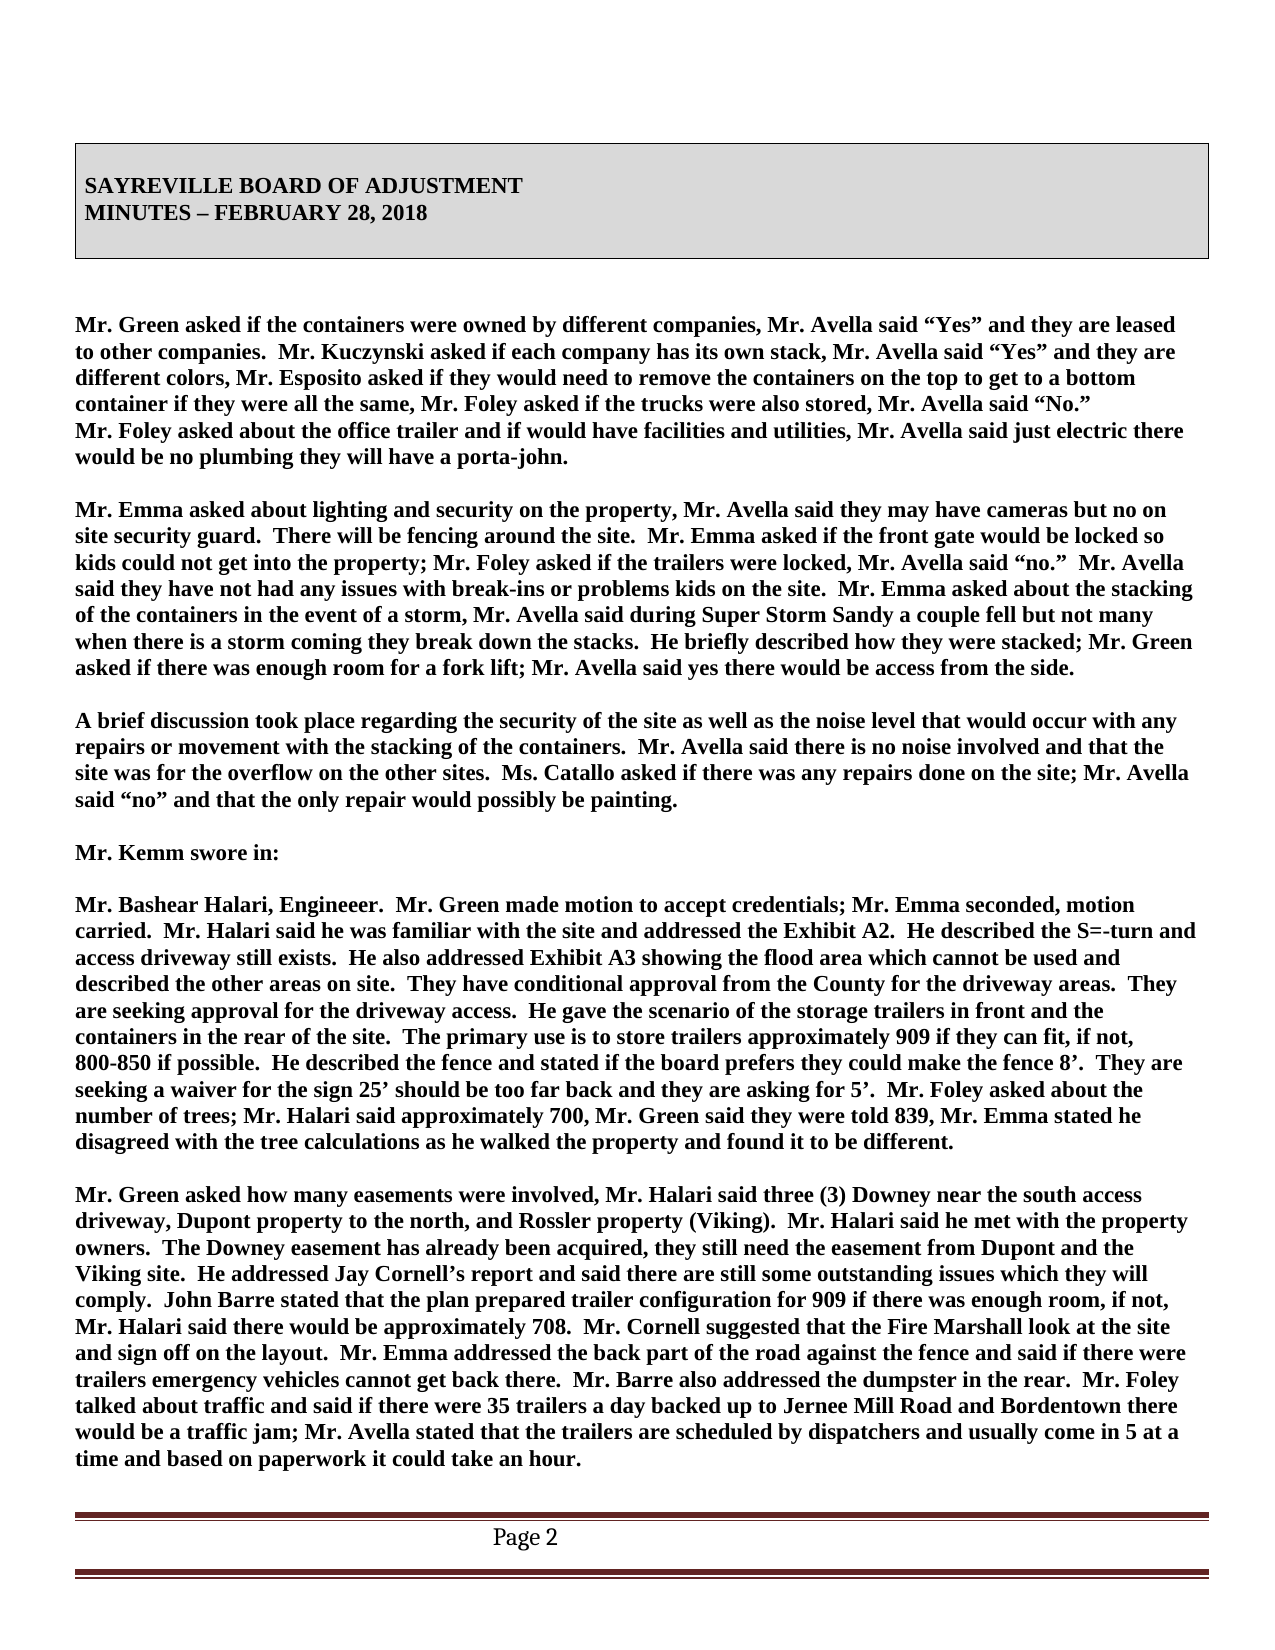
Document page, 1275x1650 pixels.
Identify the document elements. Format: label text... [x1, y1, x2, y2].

text Mr. Emma asked about lighting and security on the property, Mr. Avella said they may have cameras but no on site security guard. There will be fencing around the site. Mr. Emma asked if the front gate would be locked so kids could not get into the property; Mr. Foley asked if the trailers were locked, Mr. Avella said “no.” Mr. Avella said they have not had any issues with break-ins or problems kids on the site. Mr. Emma asked about the stacking of the containers in the event of a storm, Mr. Avella said during Super Storm Sandy a couple fell but not many when there is a storm coming they break down the stacks. He briefly described how they were stacked; Mr. Green asked if there was enough room for a fork lift; Mr. Avella said yes there would be access from the side. [75, 496, 1199, 680]
text Mr. Green asked if the containers were owned by different companies, Mr. Avella said “Yes” and they are leased to other companies. Mr. Kuczynski asked if each company has its own stack, Mr. Avella said “Yes” and they are different colors, Mr. Esposito asked if they would need to remove the containers on the top to get to a bottom container if they were all the same, Mr. Foley asked if the trucks were also stored, Mr. Avella said “No.” [75, 311, 1199, 417]
text A brief discussion took place regarding the security of the site as well as the noise level that would occur with any repairs or movement with the stacking of the containers. Mr. Avella said there is no noise involved and that the site was for the overflow on the other sites. Ms. Catallo asked if there was any repairs done on the site; Mr. Avella said “no” and that the only repair would possibly be painting. [75, 707, 1199, 812]
text 800-850 if possible. He described the fence and stated if the board prefers they could make the fence 8’. They are seeking a waiver for the sign 25’ should be too far back and they are asking for 5’. Mr. Foley asked about the number of trees; Mr. Halari said approximately 700, Mr. Green said they were told 839, Mr. Emma stated he disagreed with the tree calculations as he walked the property and found it to be different. [75, 1049, 1199, 1155]
text Mr. Bashear Halari, Engineeer. Mr. Green made motion to accept credentials; Mr. Emma seconded, motion carried. Mr. Halari said he was familiar with the site and addressed the Exhibit A2. He described the S=-turn and access driveway still exists. He also addressed Exhibit A3 showing the flood area which cannot be used and described the other areas on site. They have conditional approval from the County for the driveway areas. They are seeking approval for the driveway access. He gave the scenario of the storage trailers in front and the containers in the rear of the site. The primary use is to store trailers approximately 909 if they can fit, if not, [75, 891, 1199, 1049]
text SAYREVILLE BOARD OF ADJUSTMENT [76, 169, 1208, 196]
text MINUTES – FEBRUARY 28, 2018 [76, 196, 1208, 222]
text Mr. Foley asked about the office trailer and if would have facilities and utilities, Mr. Avella said just electric there would be no plumbing they will have a porta-john. [75, 417, 1199, 469]
text Mr. Kemm swore in: [75, 838, 1199, 865]
text Mr. Green asked how many easements were involved, Mr. Halari said three (3) Downey near the south access driveway, Dupont property to the north, and Rossler property (Viking). Mr. Halari said he met with the property owners. The Downey easement has already been acquired, they still need the easement from Dupont and the Viking site. He addressed Jay Cornell’s report and said there are still some outstanding issues which they will comply. John Barre stated that the plan prepared trailer configuration for 909 if there was enough room, if not, Mr. Halari said there would be approximately 708. Mr. Cornell suggested that the Fire Marshall look at the site and sign off on the layout. Mr. Emma addressed the back part of the road against the fence and said if there were trailers emergency vehicles cannot get back there. Mr. Barre also addressed the dumpster in the rear. Mr. Foley talked about traffic and said if there were 35 trailers a day backed up to Jernee Mill Road and Bordentown there would be a traffic jam; Mr. Avella stated that the trailers are scheduled by dispatchers and usually come in 5 at a time and based on paperwork it could take an hour. [75, 1181, 1199, 1471]
